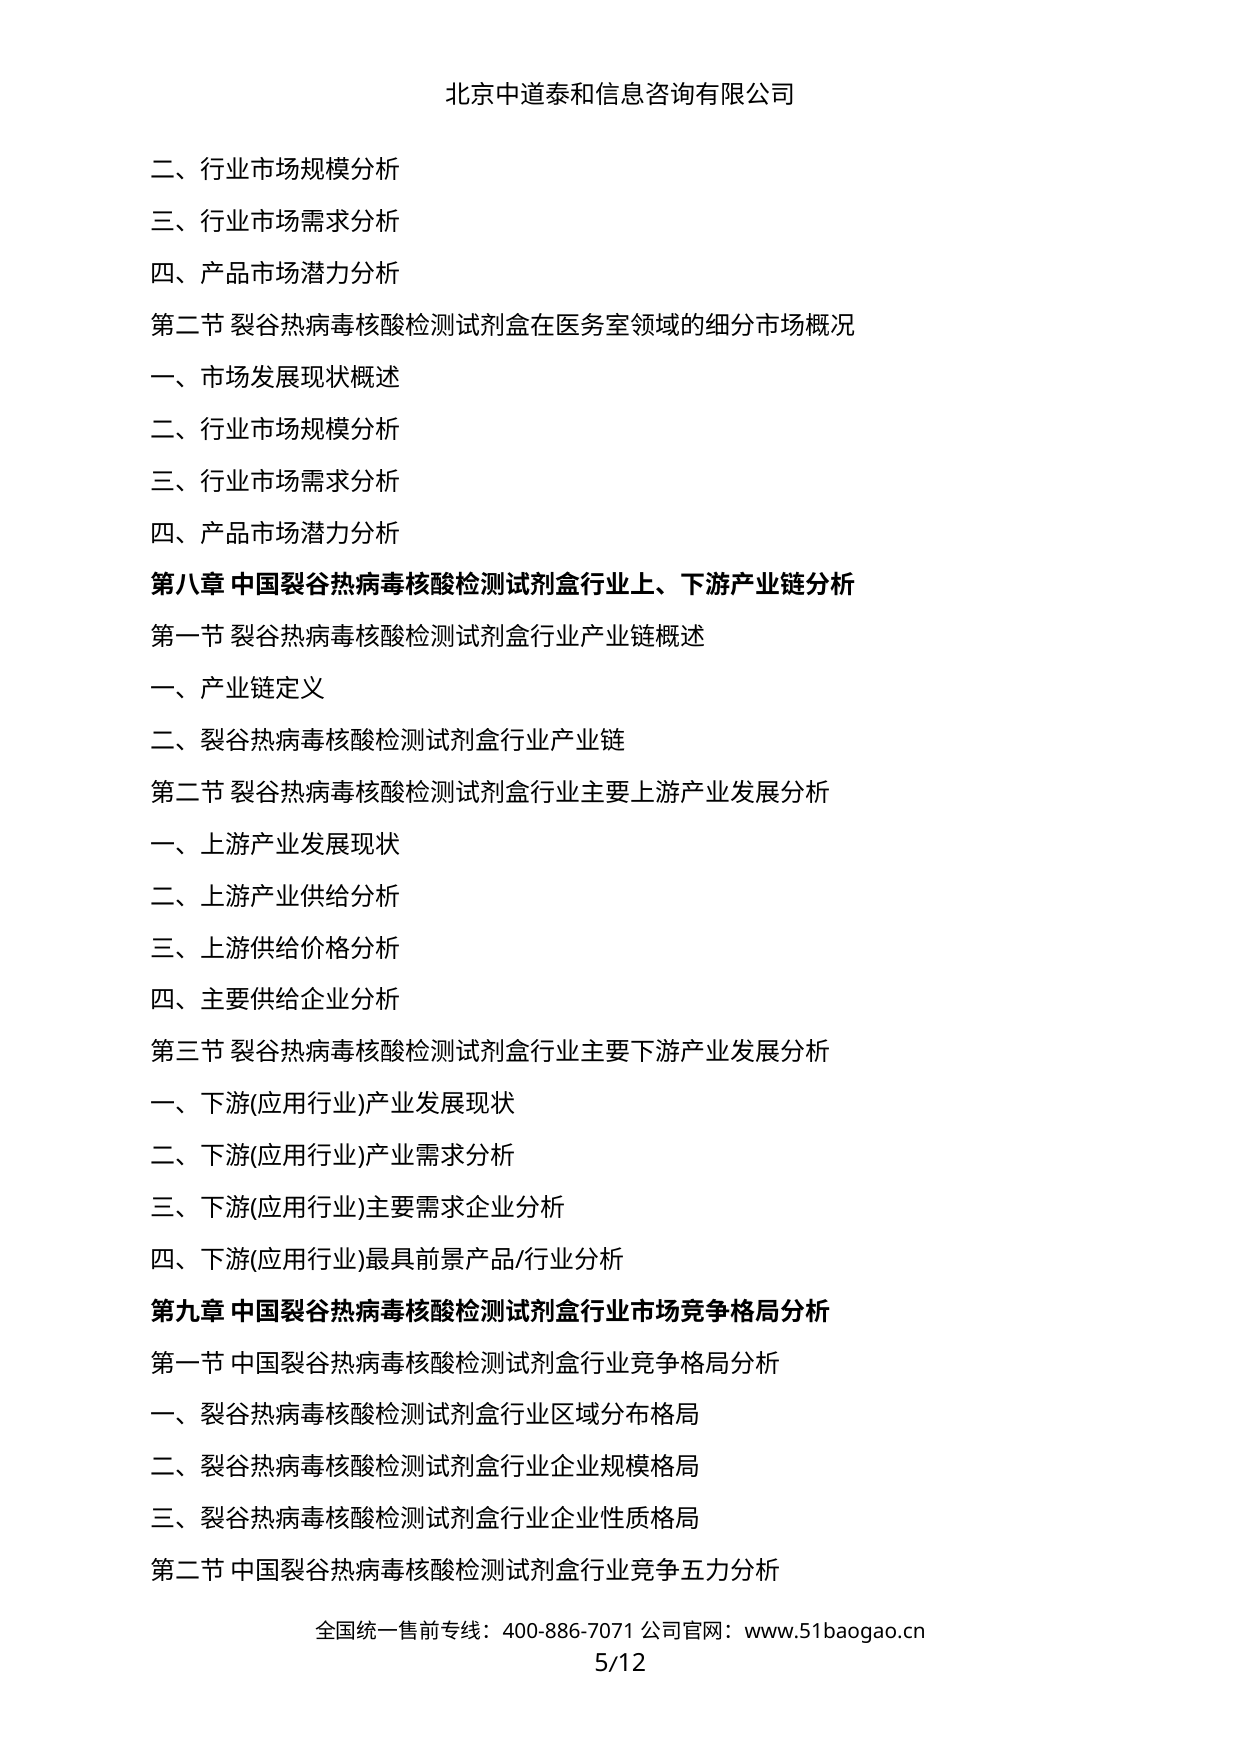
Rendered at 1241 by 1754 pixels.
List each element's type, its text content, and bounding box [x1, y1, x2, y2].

text 一、上游产业发展现状 [150, 824, 1090, 861]
text 二、上游产业供给分析 [150, 876, 1090, 912]
text 第九章 中国裂谷热病毒核酸检测试剂盒行业市场竞争格局分析 [150, 1291, 1090, 1327]
text 一、市场发展现状概述 [150, 357, 1090, 394]
text 二、裂谷热病毒核酸检测试剂盒行业产业链 [150, 721, 1090, 757]
text 第二节 中国裂谷热病毒核酸检测试剂盒行业竞争五力分析 [150, 1551, 1090, 1587]
text 二、下游(应用行业)产业需求分析 [150, 1136, 1090, 1172]
text 二、裂谷热病毒核酸检测试剂盒行业企业规模格局 [150, 1447, 1090, 1483]
text 第二节 裂谷热病毒核酸检测试剂盒在医务室领域的细分市场概况 [150, 306, 1090, 342]
text 第三节 裂谷热病毒核酸检测试剂盒行业主要下游产业发展分析 [150, 1032, 1090, 1068]
text 一、下游(应用行业)产业发展现状 [150, 1084, 1090, 1120]
text 第二节 裂谷热病毒核酸检测试剂盒行业主要上游产业发展分析 [150, 772, 1090, 809]
text 第八章 中国裂谷热病毒核酸检测试剂盒行业上、下游产业链分析 [150, 565, 1090, 601]
text 四、主要供给企业分析 [150, 980, 1090, 1016]
text 一、裂谷热病毒核酸检测试剂盒行业区域分布格局 [150, 1395, 1090, 1431]
text 二、行业市场规模分析 [150, 150, 1090, 186]
text 四、下游(应用行业)最具前景产品/行业分析 [150, 1239, 1090, 1276]
text 二、行业市场规模分析 [150, 409, 1090, 446]
text 第一节 中国裂谷热病毒核酸检测试剂盒行业竞争格局分析 [150, 1343, 1090, 1379]
text 四、产品市场潜力分析 [150, 513, 1090, 549]
text 三、上游供给价格分析 [150, 928, 1090, 964]
text 一、产业链定义 [150, 669, 1090, 705]
text 三、下游(应用行业)主要需求企业分析 [150, 1187, 1090, 1224]
text 三、行业市场需求分析 [150, 202, 1090, 238]
text 第一节 裂谷热病毒核酸检测试剂盒行业产业链概述 [150, 617, 1090, 653]
text 三、裂谷热病毒核酸检测试剂盒行业企业性质格局 [150, 1499, 1090, 1535]
text 三、行业市场需求分析 [150, 461, 1090, 497]
text 四、产品市场潜力分析 [150, 254, 1090, 290]
